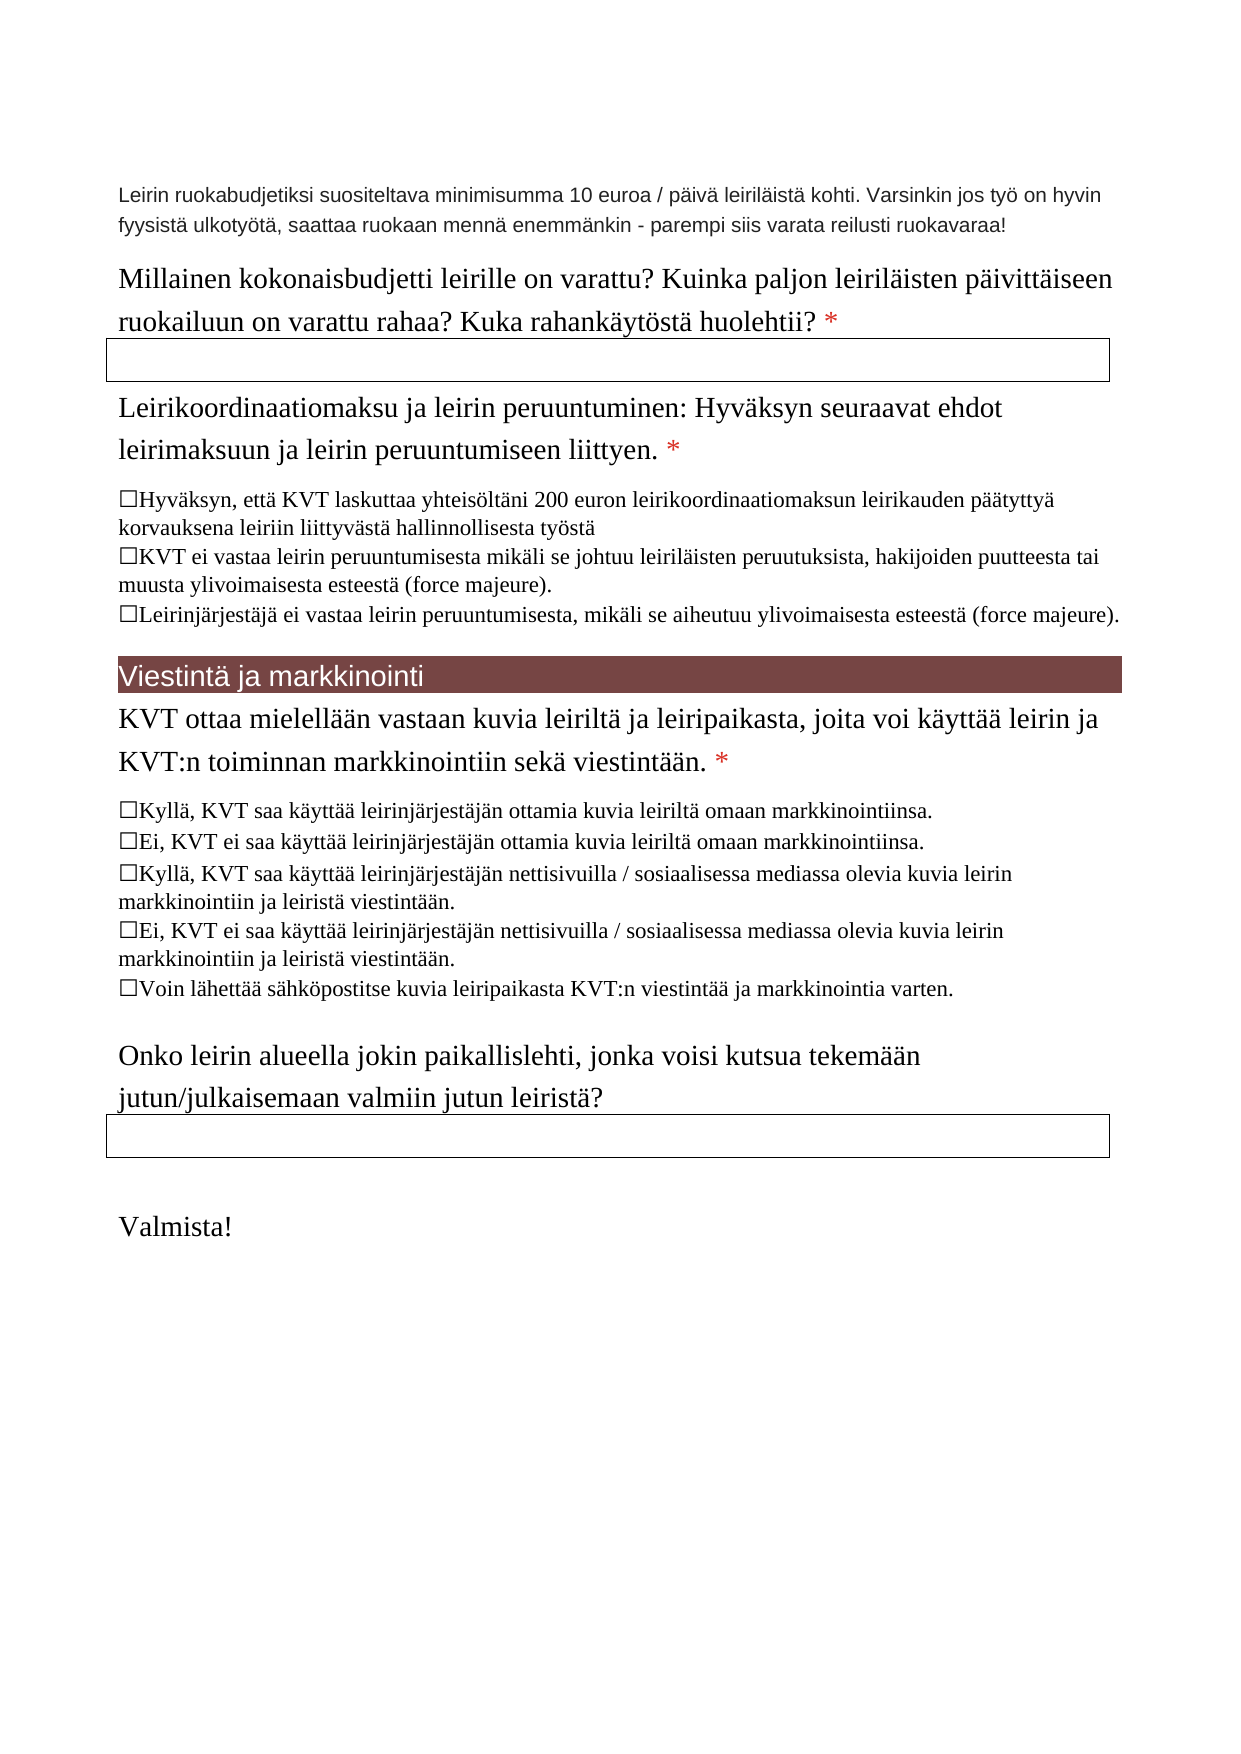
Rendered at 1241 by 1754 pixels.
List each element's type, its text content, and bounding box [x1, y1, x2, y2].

text KVT ottaa mielellään vastaan kuvia leiriltä ja leiripaikasta, joita voi käyttää leirin ja KVT:n toiminnan markkinointiin sekä viestintään. * [118, 693, 1122, 777]
text Ei, KVT ei saa käyttää leirinjärjestäjän nettisivuilla / sosiaalisessa mediassa olevia kuvia leirin markkinointiin ja leiristä viestintään. [118, 914, 1122, 972]
text Leirinjärjestäjä ei vastaa leirin peruuntumisesta, mikäli se aiheutuu ylivoimaisesta esteestä (force majeure). [118, 598, 1122, 629]
text Leirikoordinaatiomaksu ja leirin peruuntuminen: Hyväksyn seuraavat ehdot leirimaksuun ja leirin peruuntumiseen liittyen. * [118, 382, 1122, 466]
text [118, 148, 1122, 236]
text KVT ei vastaa leirin peruuntumisesta mikäli se johtuu leiriläisten peruutuksista, hakijoiden puutteesta tai muusta ylivoimaisesta esteestä (force majeure). [118, 540, 1122, 598]
text Kyllä, KVT saa käyttää leirinjärjestäjän ottamia kuvia leiriltä omaan markkinointiinsa. [118, 794, 1122, 825]
text Onko leirin alueella jokin paikallislehti, jonka voisi kutsua tekemään jutun/julkaisemaan valmiin jutun leiristä? [118, 1029, 1122, 1114]
text Kyllä, KVT saa käyttää leirinjärjestäjän nettisivuilla / sosiaalisessa mediassa olevia kuvia leirin markkinointiin ja leiristä viestintään. [118, 857, 1122, 914]
text Valmista! [118, 1200, 1122, 1242]
text Voin lähettää sähköpostitse kuvia leiripaikasta KVT:n viestintää ja markkinointia varten. [118, 972, 1122, 1003]
text Hyväksyn, että KVT laskuttaa yhteisöltäni 200 euron leirikoordinaatiomaksun leirikauden päätyttyä korvauksena leiriin liittyvästä hallinnollisesta työstä [118, 483, 1122, 540]
text Viestintä ja markkinointi [118, 656, 1122, 693]
table_header [107, 339, 1109, 381]
text Millainen kokonaisbudjetti leirille on varattu? Kuinka paljon leiriläisten päivittäiseen ruokailuun on varattu rahaa? Kuka rahankäytöstä huolehtii? * [118, 253, 1122, 337]
table_header [107, 1115, 1109, 1157]
text Ei, KVT ei saa käyttää leirinjärjestäjän ottamia kuvia leiriltä omaan markkinointiinsa. [118, 825, 1122, 857]
